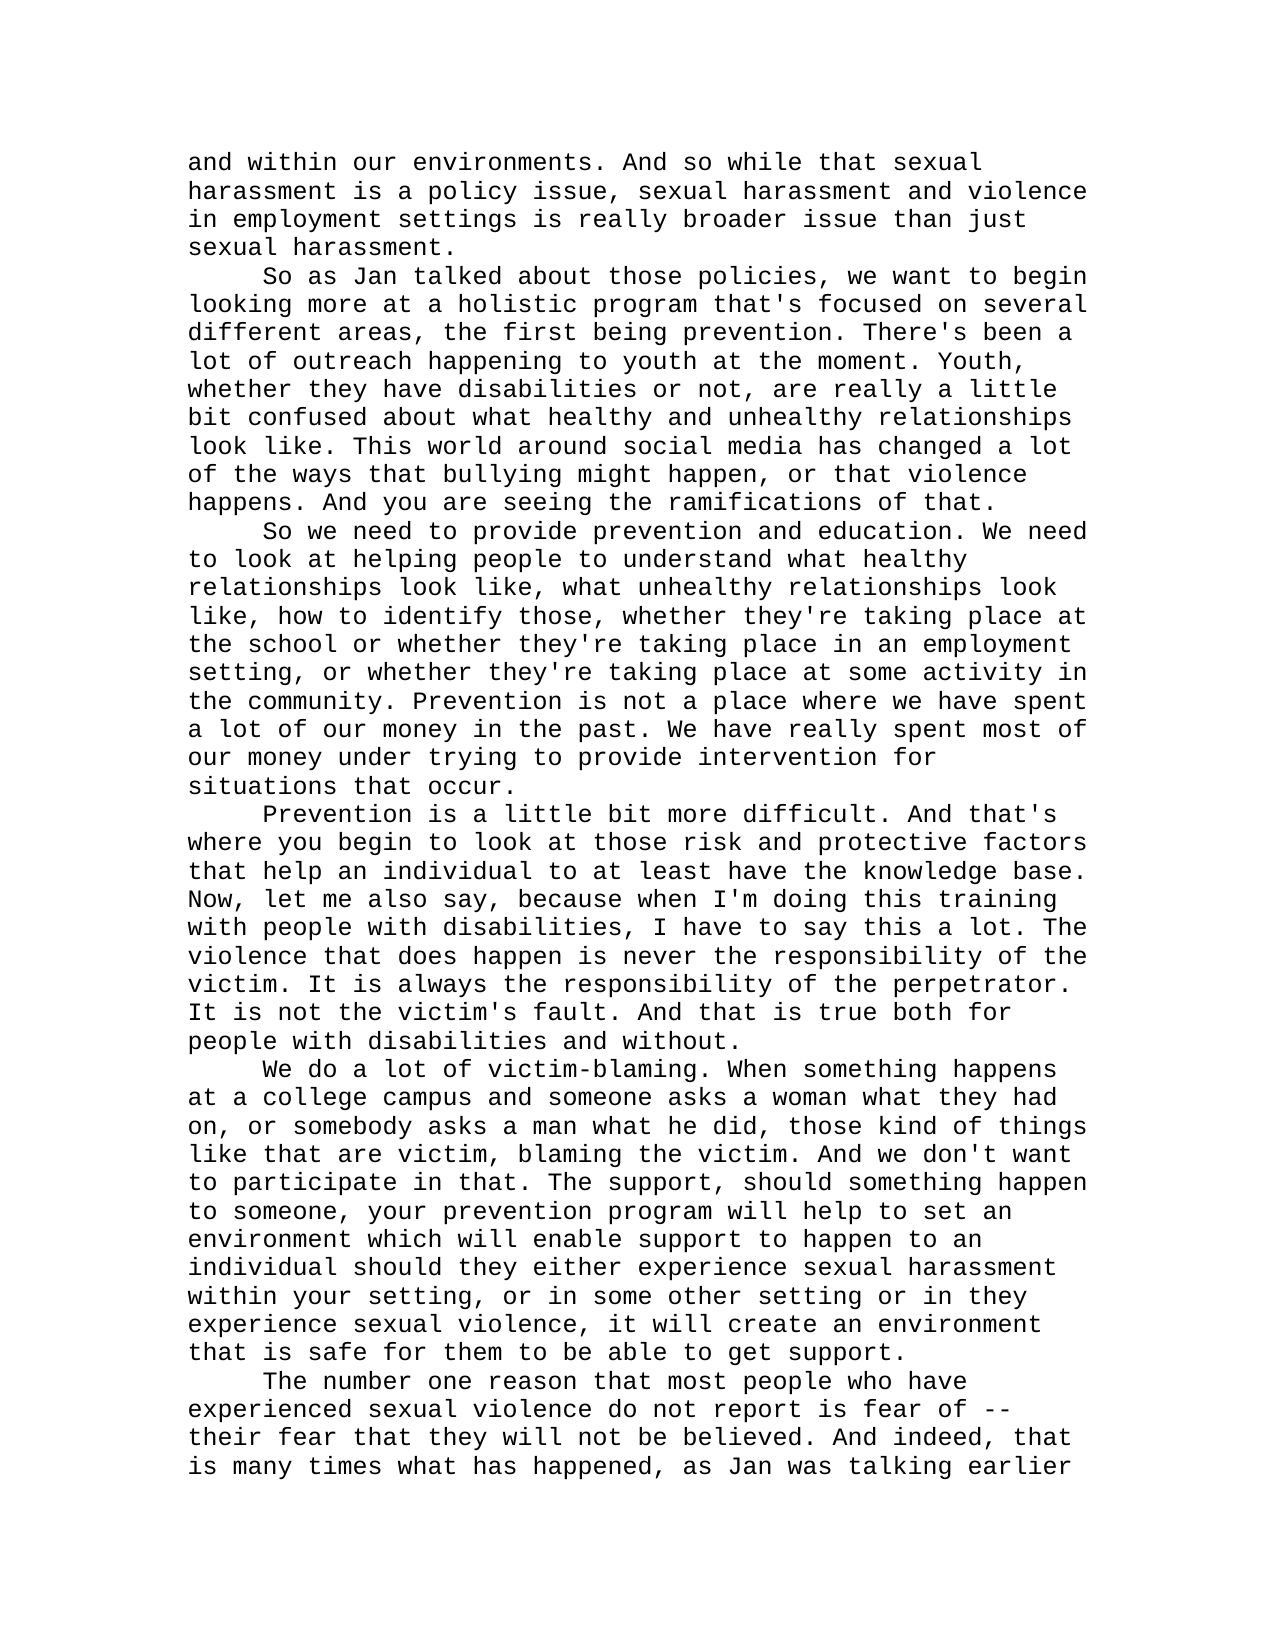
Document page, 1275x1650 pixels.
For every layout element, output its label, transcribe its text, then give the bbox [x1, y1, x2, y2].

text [187, 1368, 1087, 1482]
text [187, 150, 1087, 263]
text So we need to provide prevention and education. We need to look at helping people to understand what healthy relationships look like, what unhealthy relationships look like, how to identify those, whether they're taking place at the school or whether they're taking place in an employment setting, or whether they're taking place at some activity in the community. Prevention is not a place where we have spent a lot of our money in the past. We have really spent most of our money under trying to provide intervention for situations that occur. [187, 518, 1087, 802]
text We do a lot of victim-blaming. When something happens at a college campus and someone asks a woman what they had on, or somebody asks a man what he did, those kind of things like that are victim, blaming the victim. And we don't want to participate in that. The support, should something happen to someone, your prevention program will help to set an environment which will enable support to happen to an individual should they either experience sexual harassment within your setting, or in some other setting or in they experience sexual violence, it will create an environment that is safe for them to be able to get support. [187, 1057, 1087, 1368]
text Prevention is a little bit more difficult. And that's where you begin to look at those risk and protective factors that help an individual to at least have the knowledge base. Now, let me also say, because when I'm doing this training with people with disabilities, I have to say this a lot. The violence that does happen is never the responsibility of the victim. It is always the responsibility of the perpetrator. It is not the victim's fault. And that is true both for people with disabilities and without. [187, 802, 1087, 1057]
text So as Jan talked about those policies, we want to begin looking more at a holistic program that's focused on several different areas, the first being prevention. There's been a lot of outreach happening to youth at the moment. Youth, whether they have disabilities or not, are really a little bit confused about what healthy and unhealthy relationships look like. This world around social media has changed a lot of the ways that bullying might happen, or that violence happens. And you are seeing the ramifications of that. [187, 263, 1087, 518]
